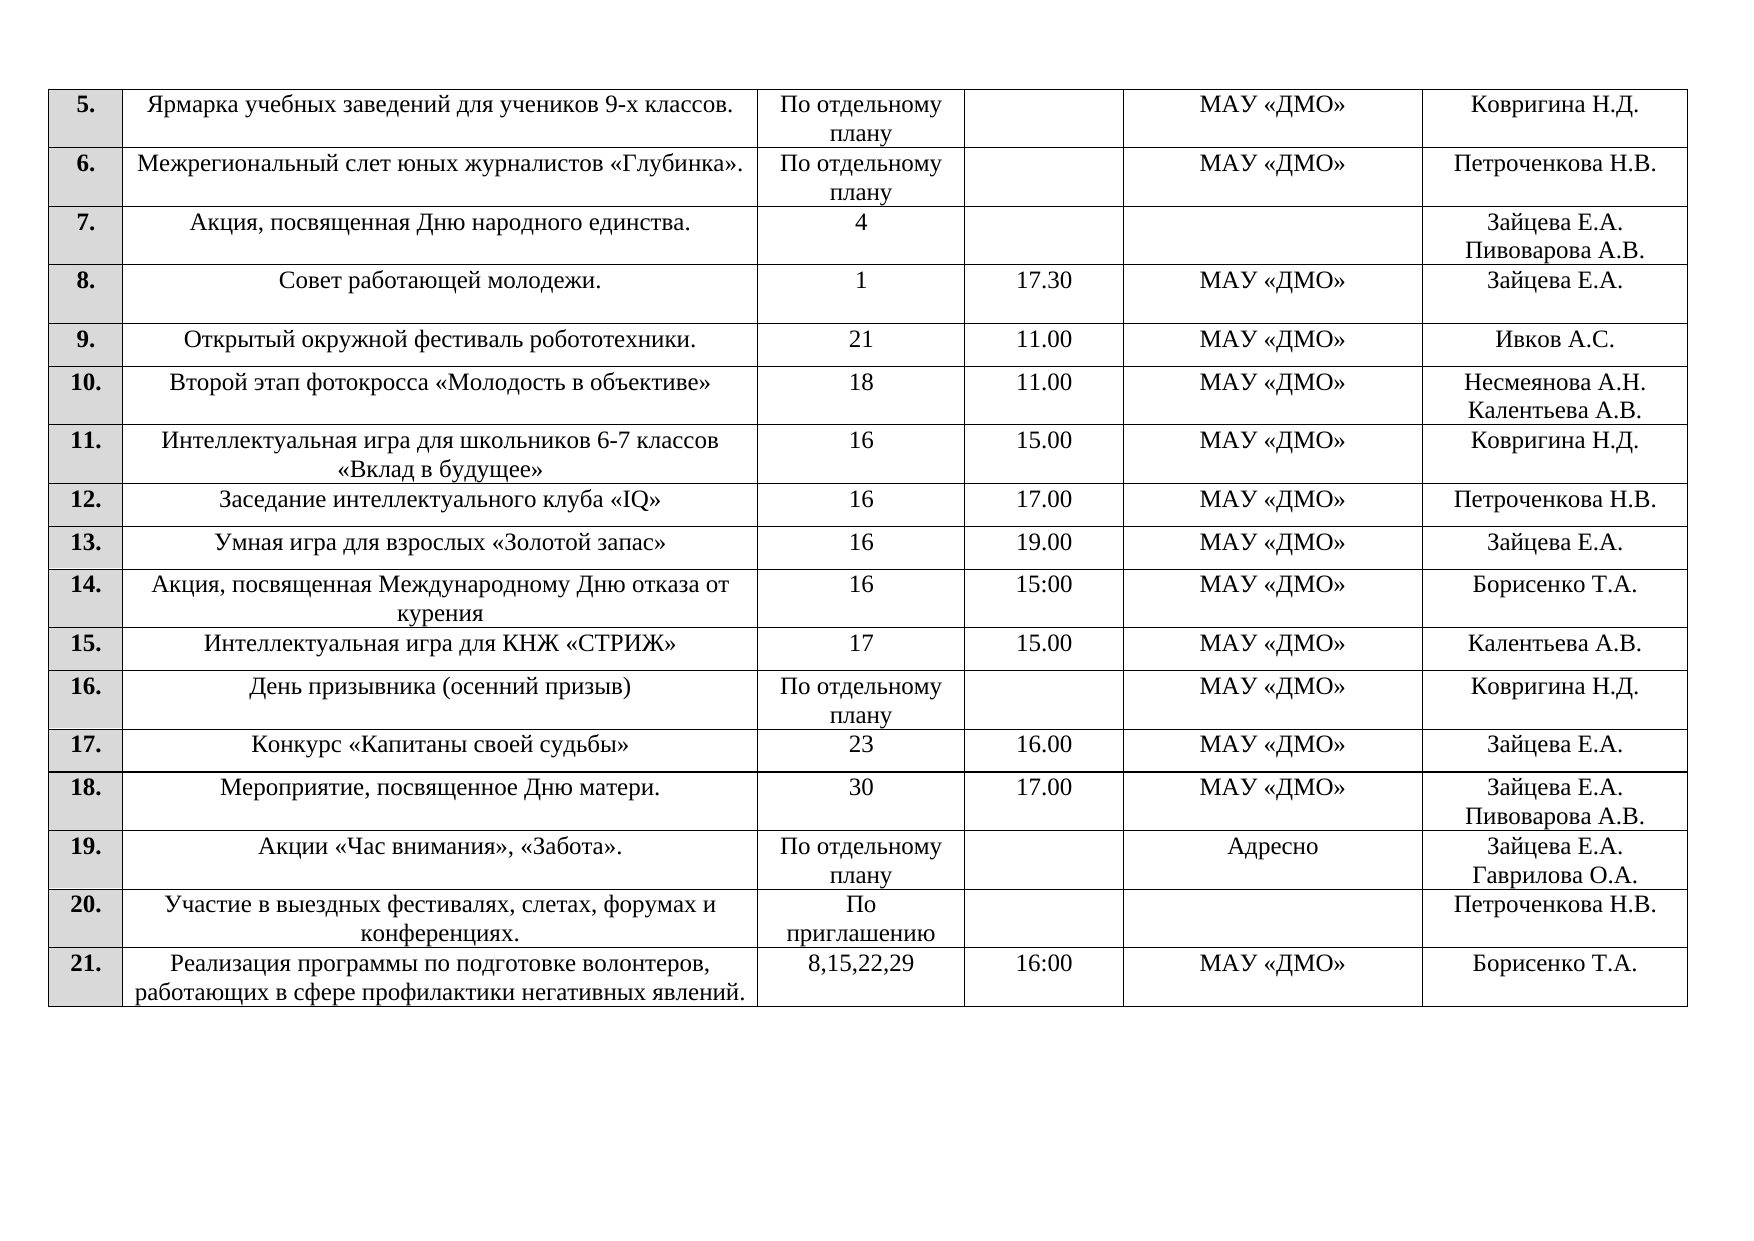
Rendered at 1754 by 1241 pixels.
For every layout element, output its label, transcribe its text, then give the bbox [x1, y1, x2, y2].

table_cell Межрегиональный слет юных журналистов «Глубинка». [123, 148, 757, 206]
table_cell 6. [49, 148, 122, 206]
table_cell Петроченкова Н.В. [1423, 148, 1687, 206]
table_cell 17.30 [965, 265, 1123, 323]
table_cell 16 [758, 527, 964, 568]
table_cell 8,15,22,29 [758, 948, 964, 1006]
table_cell 17. [49, 730, 122, 771]
table_cell Мероприятие, посвященное Дню матери. [123, 773, 757, 830]
table_cell Интеллектуальная игра для школьников 6-7 классов «Вклад в будущее» [123, 425, 757, 483]
table_cell По приглашению [758, 890, 964, 947]
table_cell МАУ «ДМО» [1124, 367, 1422, 424]
table_cell 11.00 [965, 367, 1123, 424]
table_cell Конкурс «Капитаны своей судьбы» [123, 730, 757, 771]
table_cell Акции «Час внимания», «Забота». [123, 831, 757, 888]
table_cell 23 [758, 730, 964, 771]
table_cell Второй этап фотокросса «Молодость в объективе» [123, 367, 757, 424]
table_cell Борисенко Т.А. [1423, 570, 1687, 627]
table_cell МАУ «ДМО» [1124, 484, 1422, 526]
table_cell 16.00 [965, 730, 1123, 771]
table_cell 16 [758, 425, 964, 483]
table_cell 7. [49, 207, 122, 264]
table_cell 17.00 [965, 484, 1123, 526]
table_cell МАУ «ДМО» [1124, 628, 1422, 670]
table_cell МАУ «ДМО» [1124, 671, 1422, 728]
table_cell [965, 671, 1123, 728]
table_cell 16 [758, 570, 964, 627]
table_cell МАУ «ДМО» [1124, 324, 1422, 366]
table_cell 18. [49, 773, 122, 830]
table_cell 11.00 [965, 324, 1123, 366]
table_cell МАУ «ДМО» [1124, 948, 1422, 1006]
table_cell Заседание интеллектуального клуба «IQ» [123, 484, 757, 526]
table_cell 8. [49, 265, 122, 323]
table_cell Ковригина Н.Д. [1423, 425, 1687, 483]
table_cell 9. [49, 324, 122, 366]
table_cell Зайцева Е.А. [1423, 527, 1687, 568]
table_cell МАУ «ДМО» [1124, 527, 1422, 568]
table_cell [1124, 207, 1422, 264]
table_cell Акция, посвященная Международному Дню отказа от курения [123, 570, 757, 627]
table_cell 15.00 [965, 628, 1123, 670]
table_cell 30 [758, 773, 964, 830]
table_cell По отдельному плану [758, 671, 964, 728]
table_cell [965, 207, 1123, 264]
table_cell Борисенко Т.А. [1423, 948, 1687, 1006]
table_cell 11. [49, 425, 122, 483]
table_cell 16:00 [965, 948, 1123, 1006]
table_cell Зайцева Е.А. Гаврилова О.А. [1423, 831, 1687, 888]
table_cell По отдельному плану [758, 90, 964, 147]
table_cell 17 [758, 628, 964, 670]
table_cell [965, 148, 1123, 206]
table_cell Петроченкова Н.В. [1423, 484, 1687, 526]
table_cell 1 [758, 265, 964, 323]
table_cell Открытый окружной фестиваль робототехники. [123, 324, 757, 366]
table_cell [965, 831, 1123, 888]
table_cell МАУ «ДМО» [1124, 265, 1422, 323]
table_cell МАУ «ДМО» [1124, 148, 1422, 206]
table_cell Ивков А.С. [1423, 324, 1687, 366]
table_cell МАУ «ДМО» [1124, 90, 1422, 147]
table_cell 19. [49, 831, 122, 888]
table_cell 15:00 [965, 570, 1123, 627]
table_cell По отдельному плану [758, 148, 964, 206]
table_cell 21 [758, 324, 964, 366]
table_cell Петроченкова Н.В. [1423, 890, 1687, 947]
table_cell 10. [49, 367, 122, 424]
table_cell Зайцева Е.А. Пивоварова А.В. [1423, 207, 1687, 264]
table_cell Зайцева Е.А. Пивоварова А.В. [1423, 773, 1687, 830]
table_cell [1124, 890, 1422, 947]
table_cell Совет работающей молодежи. [123, 265, 757, 323]
table_cell Зайцева Е.А. [1423, 265, 1687, 323]
table_cell [965, 890, 1123, 947]
table_cell Реализация программы по подготовке волонтеров, работающих в сфере профилактики негативных явлений. [123, 948, 757, 1006]
table_cell [965, 90, 1123, 147]
table_cell Участие в выездных фестивалях, слетах, форумах и конференциях. [123, 890, 757, 947]
table_cell 20. [49, 890, 122, 947]
table_cell 12. [49, 484, 122, 526]
table_cell 16 [758, 484, 964, 526]
table_cell Ковригина Н.Д. [1423, 90, 1687, 147]
table_cell Калентьева А.В. [1423, 628, 1687, 670]
table_cell Умная игра для взрослых «Золотой запас» [123, 527, 757, 568]
table_cell 17.00 [965, 773, 1123, 830]
table_cell Ярмарка учебных заведений для учеников 9-х классов. [123, 90, 757, 147]
table_cell МАУ «ДМО» [1124, 730, 1422, 771]
table_cell 16. [49, 671, 122, 728]
table_cell Акция, посвященная Дню народного единства. [123, 207, 757, 264]
table_cell Зайцева Е.А. [1423, 730, 1687, 771]
table_cell По отдельному плану [758, 831, 964, 888]
table_cell 4 [758, 207, 964, 264]
table_cell 19.00 [965, 527, 1123, 568]
table_cell Ковригина Н.Д. [1423, 671, 1687, 728]
table_cell 13. [49, 527, 122, 568]
table_cell 15. [49, 628, 122, 670]
table_cell Интеллектуальная игра для КНЖ «СТРИЖ» [123, 628, 757, 670]
table_cell МАУ «ДМО» [1124, 570, 1422, 627]
table_cell 5. [49, 90, 122, 147]
table_cell Несмеянова А.Н. Калентьева А.В. [1423, 367, 1687, 424]
table_cell 15.00 [965, 425, 1123, 483]
table_cell 21. [49, 948, 122, 1006]
table_cell 18 [758, 367, 964, 424]
table_cell 14. [49, 570, 122, 627]
table_cell Адресно [1124, 831, 1422, 888]
table_cell День призывника (осенний призыв) [123, 671, 757, 728]
table_cell МАУ «ДМО» [1124, 425, 1422, 483]
table_cell МАУ «ДМО» [1124, 773, 1422, 830]
